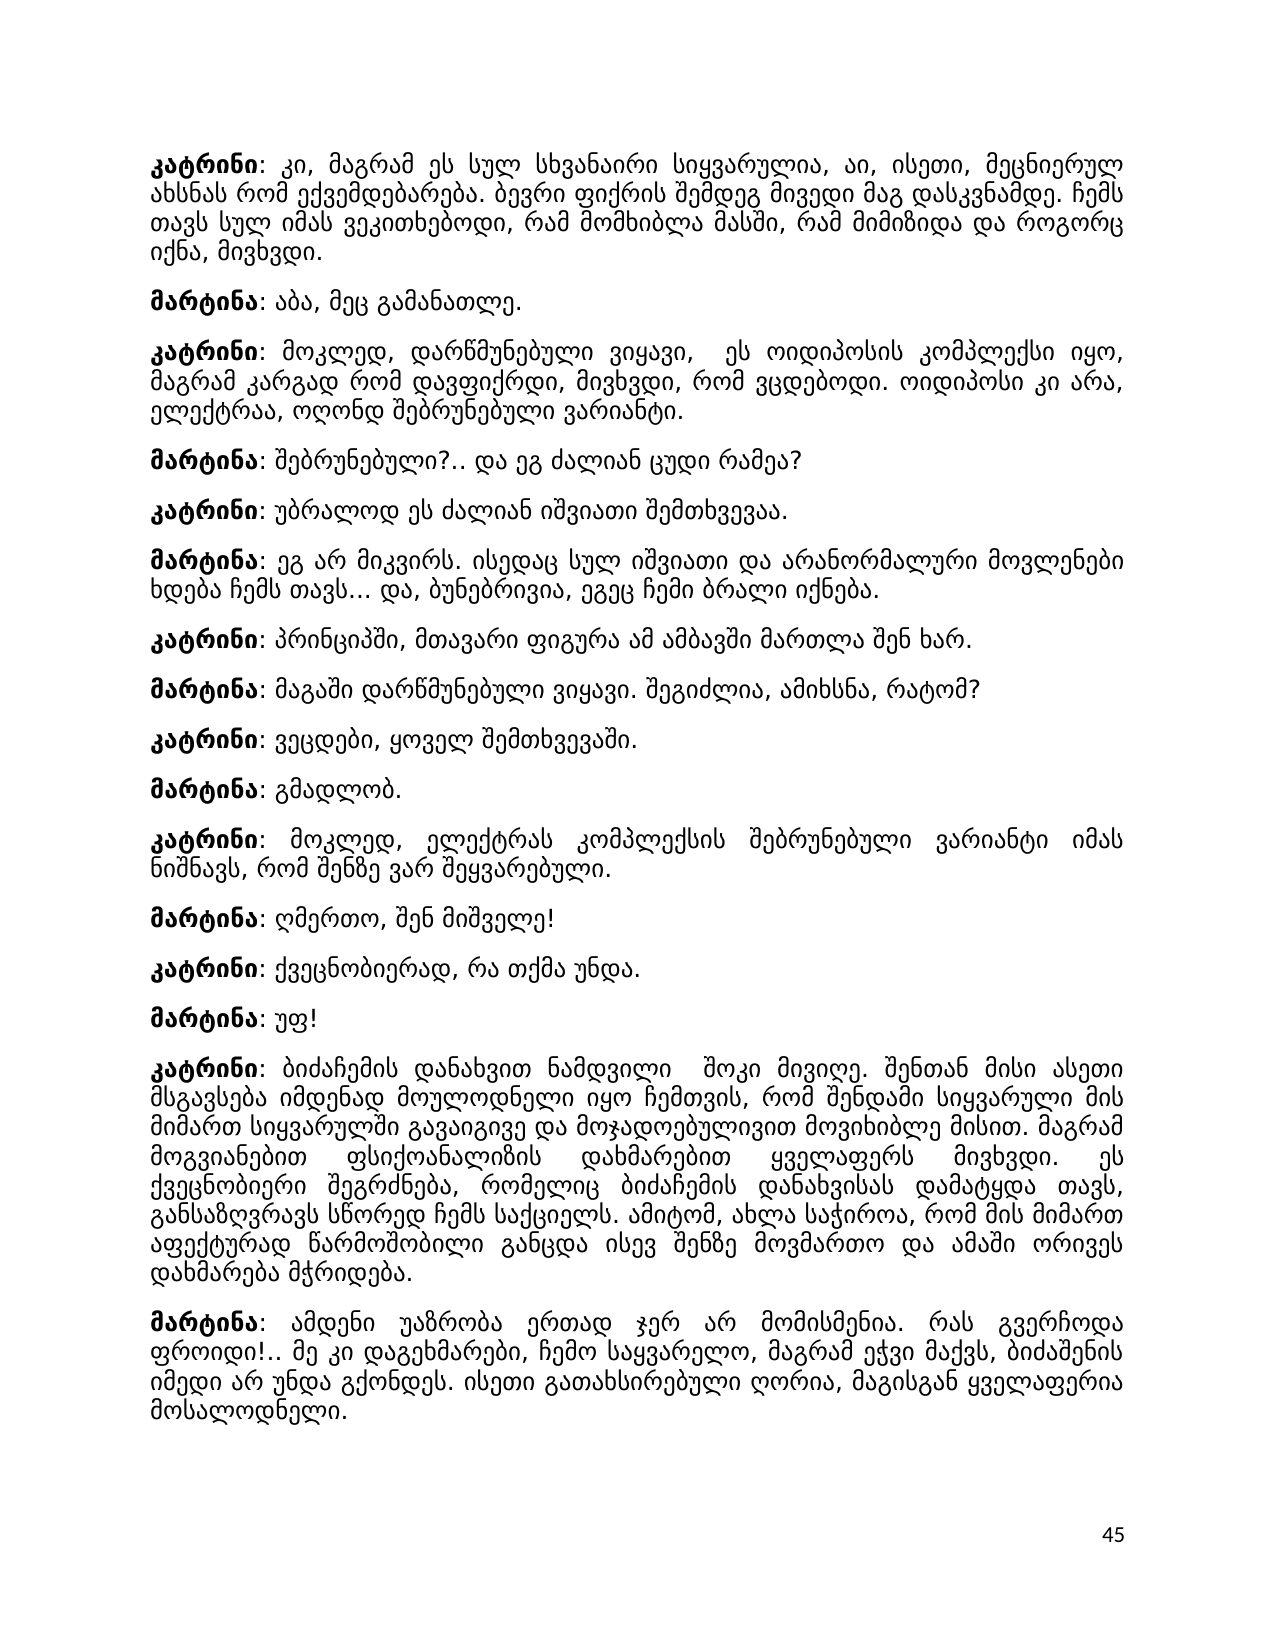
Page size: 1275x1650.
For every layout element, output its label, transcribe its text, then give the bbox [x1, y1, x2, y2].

text მარტინა: აბა, მეც გამანათლე. [150, 287, 1125, 317]
text მარტინა: ეგ არ მიკვირს. ისედაც სულ იშვიათი და არანორმალური მოვლენები ხდება ჩემს თავს... და, ბუნებრივია, ეგეც ჩემი ბრალი იქნება. [150, 546, 1125, 604]
text კატრინი: ვეცდები, ყოველ შემთხვევაში. [150, 725, 1125, 754]
text მარტინა: ღმერთო, შენ მიშველე! [150, 904, 1125, 933]
text კატრინი: მოკლედ, დარწმუნებული ვიყავი, ეს ოიდიპოსის კომპლექსი იყო, მაგრამ კარგად რომ დავფიქრდი, მივხვდი, რომ ვცდებოდი. ოიდიპოსი კი არა, ელექტრაა, ოღონდ შებრუნებული ვარიანტი. [150, 337, 1125, 425]
text მარტინა: შებრუნებული?.. და ეგ ძალიან ცუდი რამეა? [150, 446, 1125, 475]
text მარტინა: უფ! [150, 1004, 1125, 1033]
text კატრინი: უბრალოდ ეს ძალიან იშვიათი შემთხვევაა. [150, 496, 1125, 525]
text კატრინი: ბიძაჩემის დანახვით ნამდვილი შოკი მივიღე. შენთან მისი ასეთი მსგავსება იმდენად მოულოდნელი იყო ჩემთვის, რომ შენდამი სიყვარული მის მიმართ სიყვარულში გავაიგივე და მოჯადოებულივით მოვიხიბლე მისით. მაგრამ მოგვიანებით ფსიქოანალიზის დახმარებით ყველაფერს მივხვდი. ეს ქვეცნობიერი შეგრძნება, რომელიც ბიძაჩემის დანახვისას დამატყდა თავს, განსაზღვრავს სწორედ ჩემს საქციელს. ამიტომ, ახლა საჭიროა, რომ მის მიმართ აფექტურად წარმოშობილი განცდა ისევ შენზე მოვმართო და ამაში ორივეს დახმარება მჭრიდება. [150, 1054, 1125, 1287]
text კატრინი: ქვეცნობიერად, რა თქმა უნდა. [150, 954, 1125, 983]
text მარტინა: ამდენი უაზრობა ერთად ჯერ არ მომისმენია. რას გვერჩოდა ფროიდი!.. მე კი დაგეხმარები, ჩემო საყვარელო, მაგრამ ეჭვი მაქვს, ბიძაშენის იმედი არ უნდა გქონდეს. ისეთი გათახსირებული ღორია, მაგისგან ყველაფერია მოსალოდნელი. [150, 1308, 1125, 1425]
text მარტინა: გმადლობ. [150, 775, 1125, 804]
text კატრინი: პრინციპში, მთავარი ფიგურა ამ ამბავში მართლა შენ ხარ. [150, 625, 1125, 654]
text კატრინი: კი, მაგრამ ეს სულ სხვანაირი სიყვარულია, აი, ისეთი, მეცნიერულ ახსნას რომ ექვემდებარება. ბევრი ფიქრის შემდეგ მივედი მაგ დასკვნამდე. ჩემს თავს სულ იმას ვეკითხებოდი, რამ მომხიბლა მასში, რამ მიმიზიდა და როგორც იქნა, მივხვდი. [150, 150, 1125, 267]
text მარტინა: მაგაში დარწმუნებული ვიყავი. შეგიძლია, ამიხსნა, რატომ? [150, 675, 1125, 704]
text კატრინი: მოკლედ, ელექტრას კომპლექსის შებრუნებული ვარიანტი იმას ნიშნავს, რომ შენზე ვარ შეყვარებული. [150, 825, 1125, 883]
